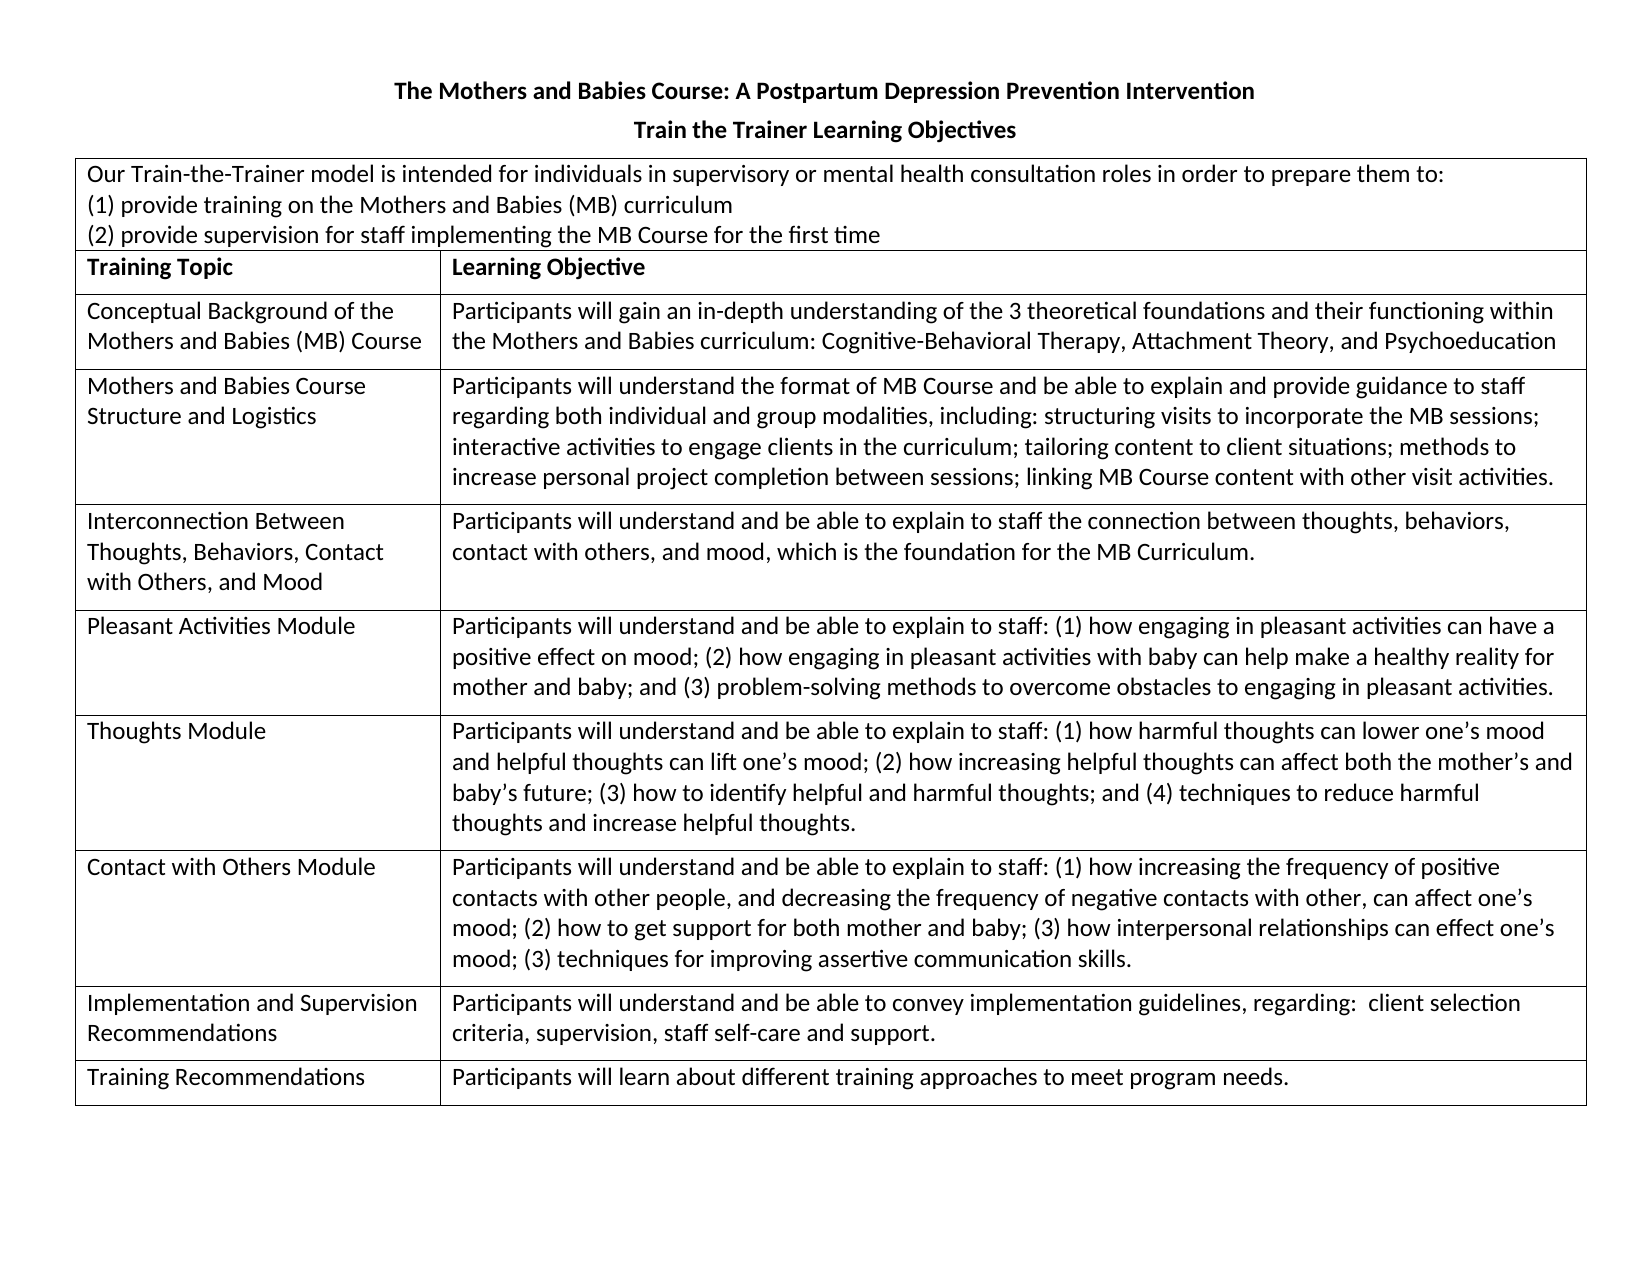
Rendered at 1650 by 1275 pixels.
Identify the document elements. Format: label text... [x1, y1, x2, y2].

table_cell Participants will understand and be able to explain to staff: (1) how increasing the frequency of positive contacts with other people, and decreasing the frequency of negative contacts with other, can affect one’s mood; (2) how to get support for both mother and baby; (3) how interpersonal relationships can effect one’s mood; (3) techniques for improving assertive communication skills. [441, 851, 1586, 986]
table_cell Learning Objective [441, 251, 1586, 294]
table_cell Thoughts Module [76, 716, 440, 850]
table_cell Training Recommendations [76, 1061, 440, 1104]
table_cell Conceptual Background of the Mothers and Babies (MB) Course [76, 295, 440, 369]
table_cell Participants will understand and be able to convey implementation guidelines, regarding: client selection criteria, supervision, staff self-care and support. [441, 987, 1586, 1060]
table_cell Participants will understand the format of MB Course and be able to explain and provide guidance to staff regarding both individual and group modalities, including: structuring visits to incorporate the MB sessions; interactive activities to engage clients in the curriculum; tailoring content to client situations; methods to increase personal project completion between sessions; linking MB Course content with other visit activities. [441, 370, 1586, 504]
table_cell Participants will gain an in-depth understanding of the 3 theoretical foundations and their functioning within the Mothers and Babies curriculum: Cognitive-Behavioral Therapy, Attachment Theory, and Psychoeducation [441, 295, 1586, 369]
table_cell Participants will learn about different training approaches to meet program needs. [441, 1061, 1586, 1104]
text Train the Trainer Learning Objectives [75, 114, 1575, 145]
table_cell Participants will understand and be able to explain to staff: (1) how harmful thoughts can lower one’s mood and helpful thoughts can lift one’s mood; (2) how increasing helpful thoughts can affect both the mother’s and baby’s future; (3) how to identify helpful and harmful thoughts; and (4) techniques to reduce harmful thoughts and increase helpful thoughts. [441, 716, 1586, 850]
table_header Our Train-the-Trainer model is intended for individuals in supervisory or mental health consultation roles in order to prepare them to: (1) provide training on the Mothers and Babies (MB) curriculum (2) provide supervision for staff implementing the MB Course for the first time [76, 159, 1586, 250]
table_cell Participants will understand and be able to explain to staff: (1) how engaging in pleasant activities can have a positive effect on mood; (2) how engaging in pleasant activities with baby can help make a healthy reality for mother and baby; and (3) problem-solving methods to overcome obstacles to engaging in pleasant activities. [441, 611, 1586, 714]
table_cell Implementation and Supervision Recommendations [76, 987, 440, 1060]
table_cell Pleasant Activities Module [76, 611, 440, 714]
table_cell Participants will understand and be able to explain to staff the connection between thoughts, behaviors, contact with others, and mood, which is the foundation for the MB Curriculum. [441, 505, 1586, 609]
table_cell Training Topic [76, 251, 440, 294]
table_cell Interconnection Between Thoughts, Behaviors, Contact with Others, and Mood [76, 505, 440, 609]
table_cell Mothers and Babies Course Structure and Logistics [76, 370, 440, 504]
text The Mothers and Babies Course: A Postpartum Depression Prevention Intervention [75, 75, 1575, 106]
table_cell Contact with Others Module [76, 851, 440, 986]
